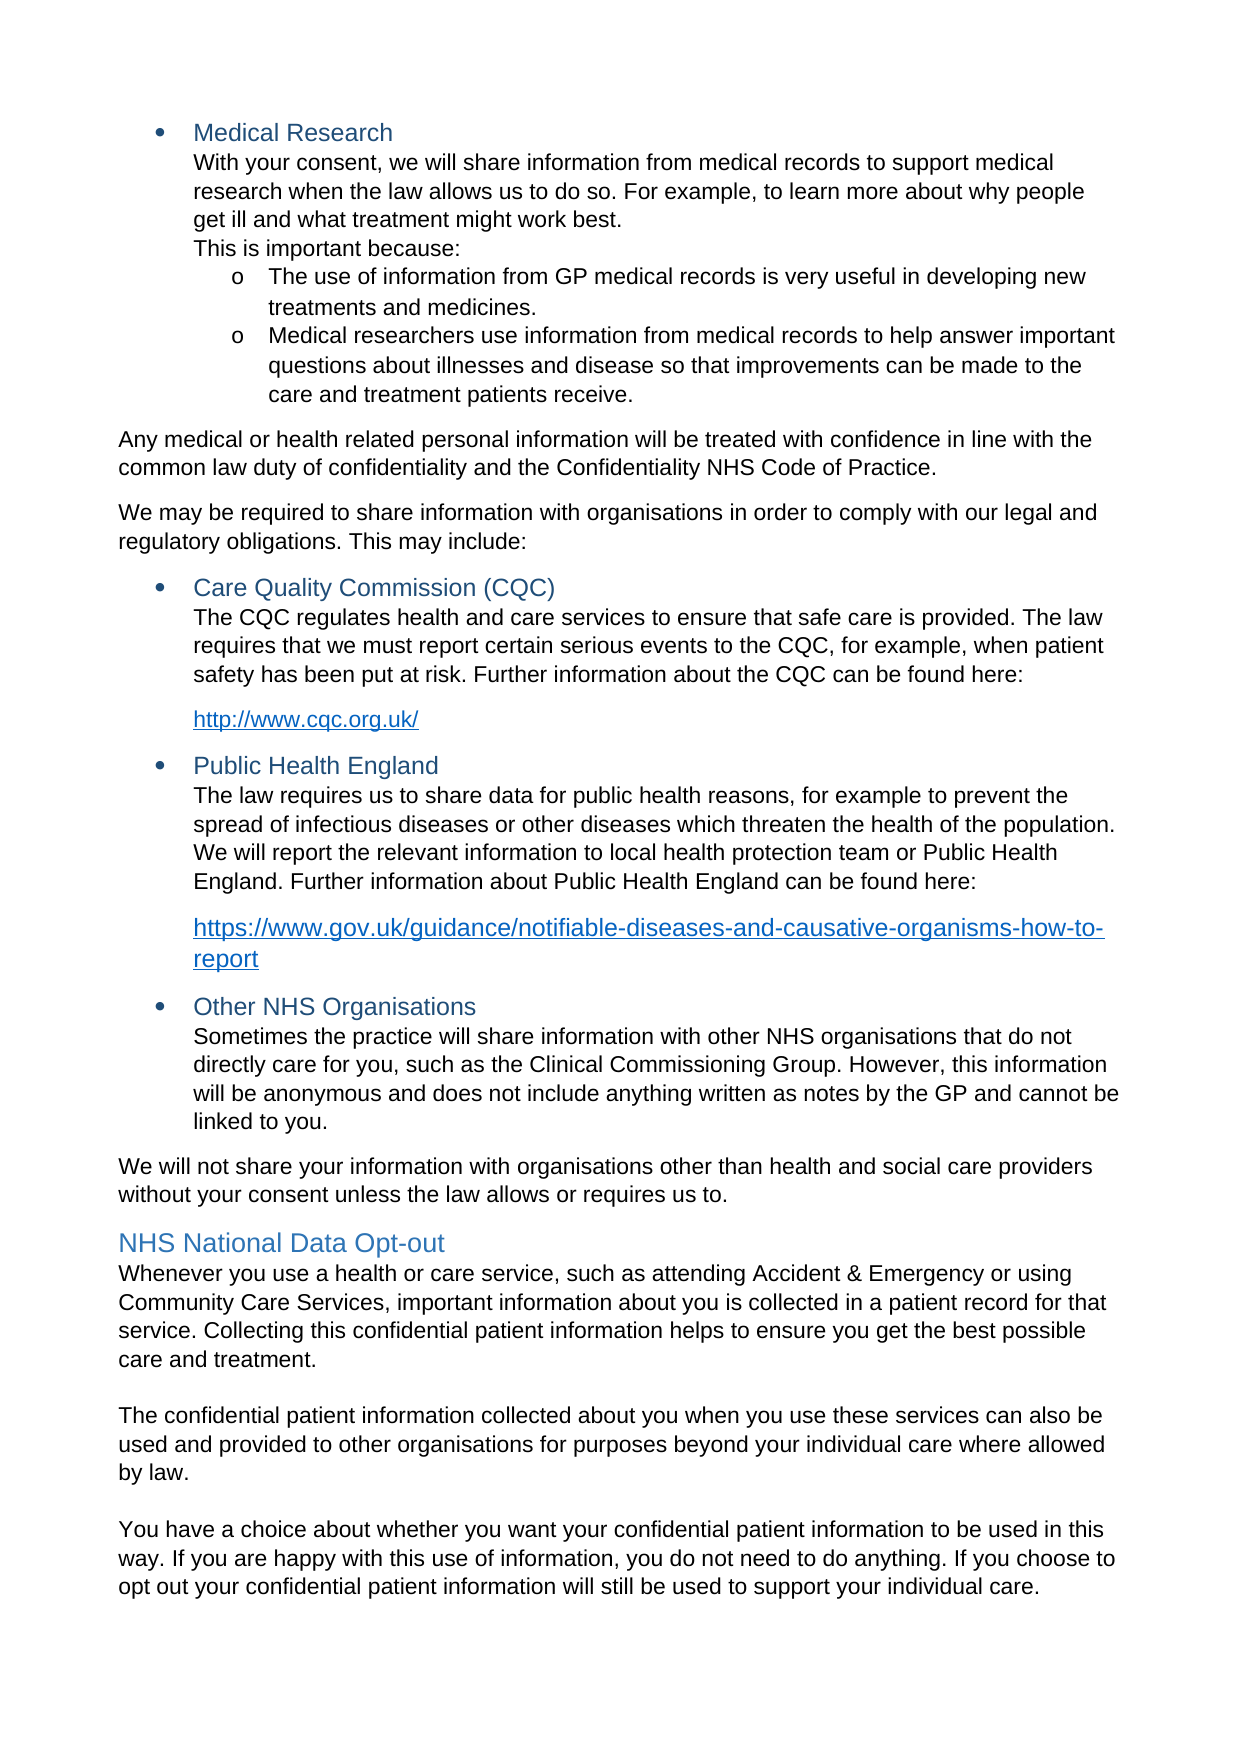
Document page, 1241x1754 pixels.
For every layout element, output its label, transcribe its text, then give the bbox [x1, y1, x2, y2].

text We may be required to share information with organisations in order to comply with our legal and regulatory obligations. This may include: [118, 499, 1122, 554]
subtitle NHS National Data Opt-out [118, 1227, 1122, 1258]
text Whenever you use a health or care service, such as attending Accident & Emergency or using Community Care Services, important information about you is collected in a patient record for that service. Collecting this confidential patient information helps to ensure you get the best possible care and treatment. [118, 1260, 1122, 1372]
list The use of information from GP medical records is very useful in developing new treatments and medicines. [231, 263, 1122, 320]
list Medical researchers use information from medical records to help answer important questions about illnesses and disease so that improvements can be made to the care and treatment patients receive. [231, 322, 1122, 407]
subtitle Other NHS Organisations [156, 991, 1122, 1020]
text Any medical or health related personal information will be treated with confidence in line with the common law duty of confidentiality and the Confidentiality NHS Code of Practice. [118, 426, 1122, 481]
list This is important because: [193, 234, 1122, 261]
subtitle Public Health England [156, 751, 1122, 780]
text We will not share your information with organisations other than health and social care providers without your consent unless the law allows or requires us to. [118, 1153, 1122, 1208]
subtitle Care Quality Commission (CQC) [156, 573, 1122, 602]
text http://www.cqc.org.uk/ [193, 706, 1122, 732]
text The confidential patient information collected about you when you use these services can also be used and provided to other organisations for purposes beyond your individual care where allowed by law. [118, 1402, 1122, 1486]
text Sometimes the practice will share information with other NHS organisations that do not directly care for you, such as the Clinical Commissioning Group. However, this information will be anonymous and does not include anything written as notes by the GP and cannot be linked to you. [193, 1023, 1122, 1134]
text https://www.gov.uk/guidance/notifiable-diseases-and-causative-organisms-how-to-report [193, 913, 1122, 972]
list With your consent, we will share information from medical records to support medical research when the law allows us to do so. For example, to learn more about why people get ill and what treatment might work best. [193, 149, 1122, 232]
subtitle Medical Research [156, 118, 1122, 147]
text You have a choice about whether you want your confidential patient information to be used in this way. If you are happy with this use of information, you do not need to do anything. If you choose to opt out your confidential patient information will still be used to support your individual care. [118, 1516, 1122, 1599]
text The law requires us to share data for public health reasons, for example to prevent the spread of infectious diseases or other diseases which threaten the health of the population. We will report the relevant information to local health protection team or Public Health England. Further information about Public Health England can be found here: [193, 782, 1122, 894]
text The CQC regulates health and care services to ensure that safe care is provided. The law requires that we must report certain serious events to the CQC, for example, when patient safety has been put at risk. Further information about the CQC can be found here: [193, 604, 1122, 687]
